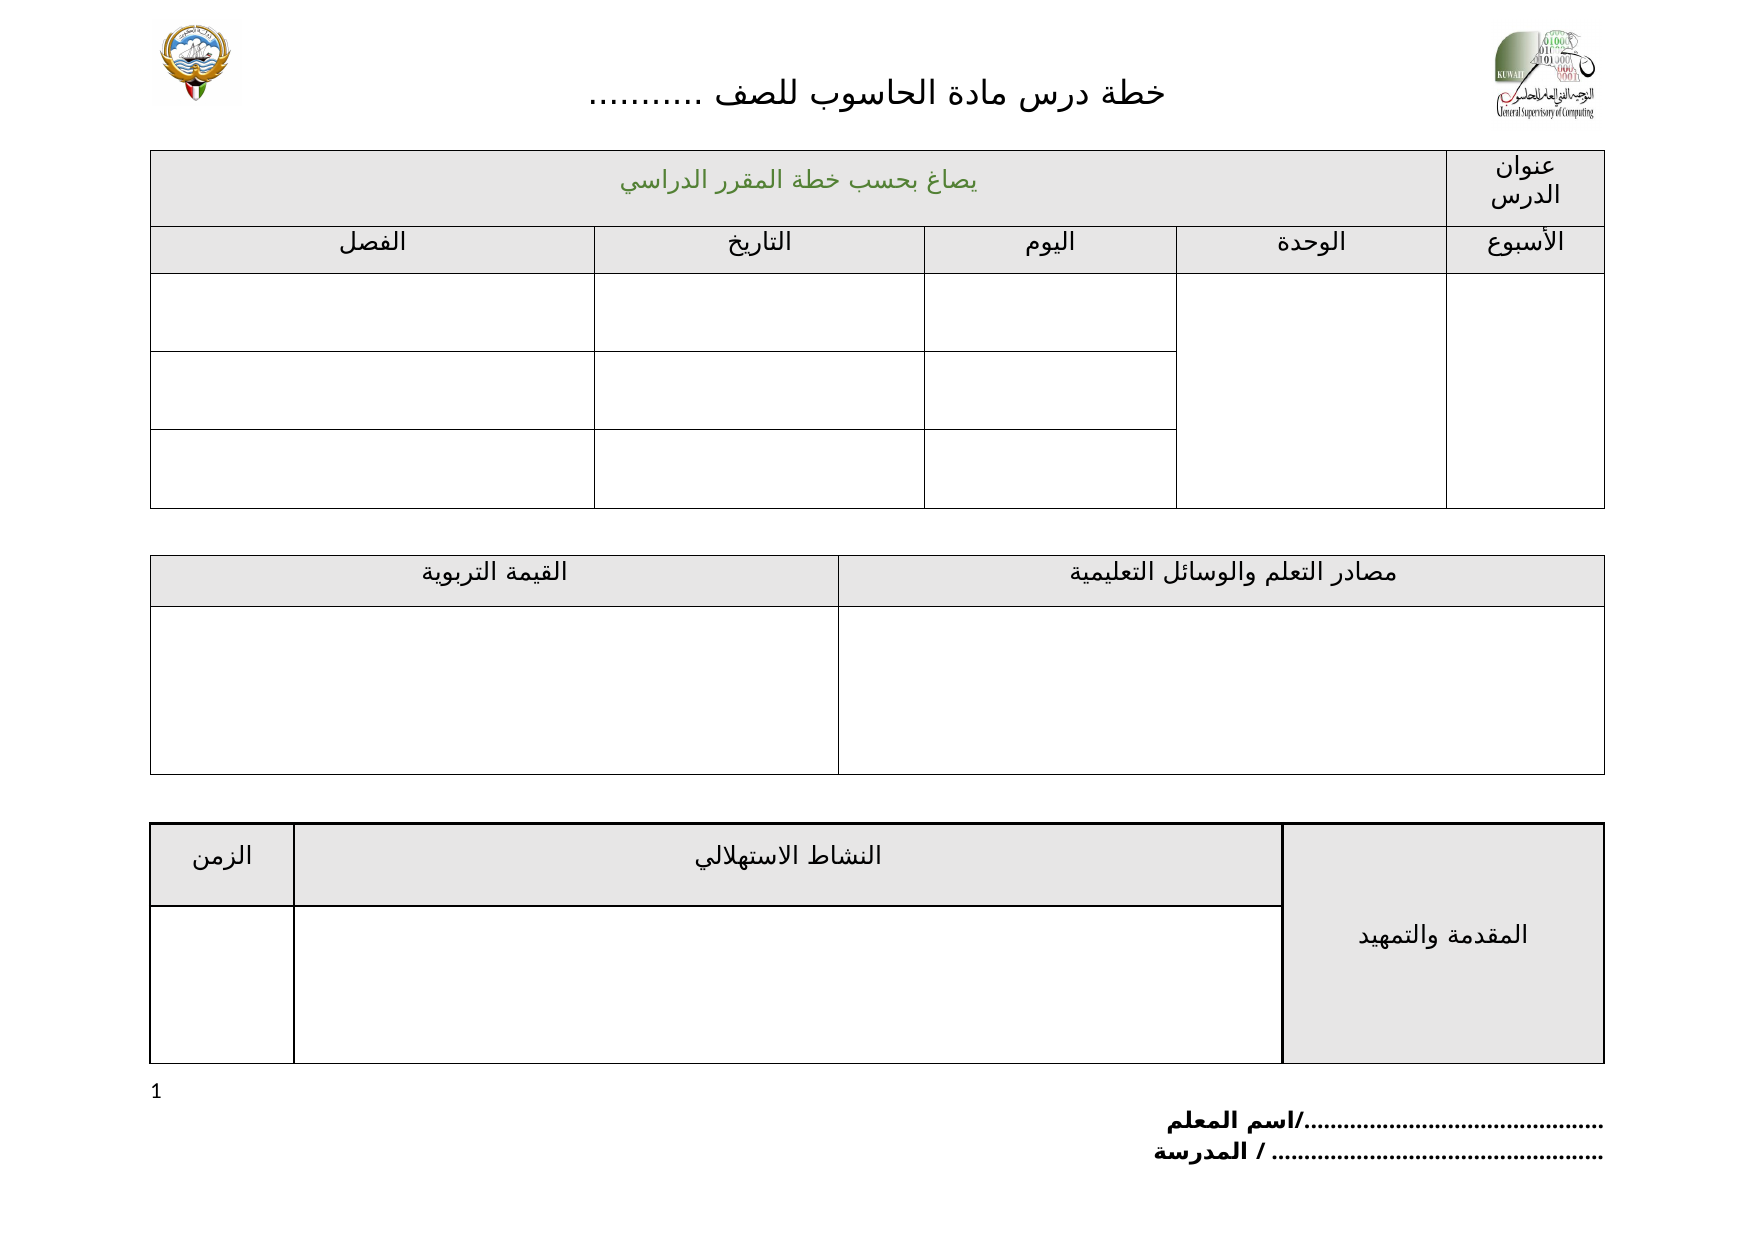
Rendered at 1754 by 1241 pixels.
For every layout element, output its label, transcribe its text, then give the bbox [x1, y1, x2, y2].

table_header المقدمة والتمهيد [1284, 825, 1603, 1063]
picture [152, 19, 242, 106]
table_cell [595, 274, 924, 351]
table_cell اليوم [925, 227, 1176, 273]
table_header مصادر التعلم والوسائل التعليمية [839, 556, 1604, 606]
picture [1490, 19, 1603, 131]
table_cell [151, 607, 838, 774]
table_cell الوحدة [1177, 227, 1446, 273]
table_header يصاغ بحسب خطة المقرر الدراسي [151, 151, 1446, 226]
table_header الزمن [151, 825, 293, 905]
table_header القيمة التربوية [151, 556, 838, 606]
table_cell الفصل [151, 227, 594, 273]
table_cell [1177, 274, 1446, 507]
table_cell [595, 352, 924, 429]
table_cell [839, 607, 1604, 774]
table_cell [925, 274, 1176, 351]
table_cell [1447, 274, 1604, 507]
table_header النشاط الاستهلالي [295, 825, 1281, 905]
table_cell [151, 907, 293, 1063]
table_cell [595, 430, 924, 507]
table_cell [151, 274, 594, 351]
table_cell [295, 907, 1281, 1063]
table_cell [925, 352, 1176, 429]
table_header عنوان الدرس [1447, 151, 1604, 226]
table_cell [151, 430, 594, 507]
table_cell التاريخ [595, 227, 924, 273]
table_cell الأسبوع [1447, 227, 1604, 273]
table_cell [925, 430, 1176, 507]
table_cell [151, 352, 594, 429]
